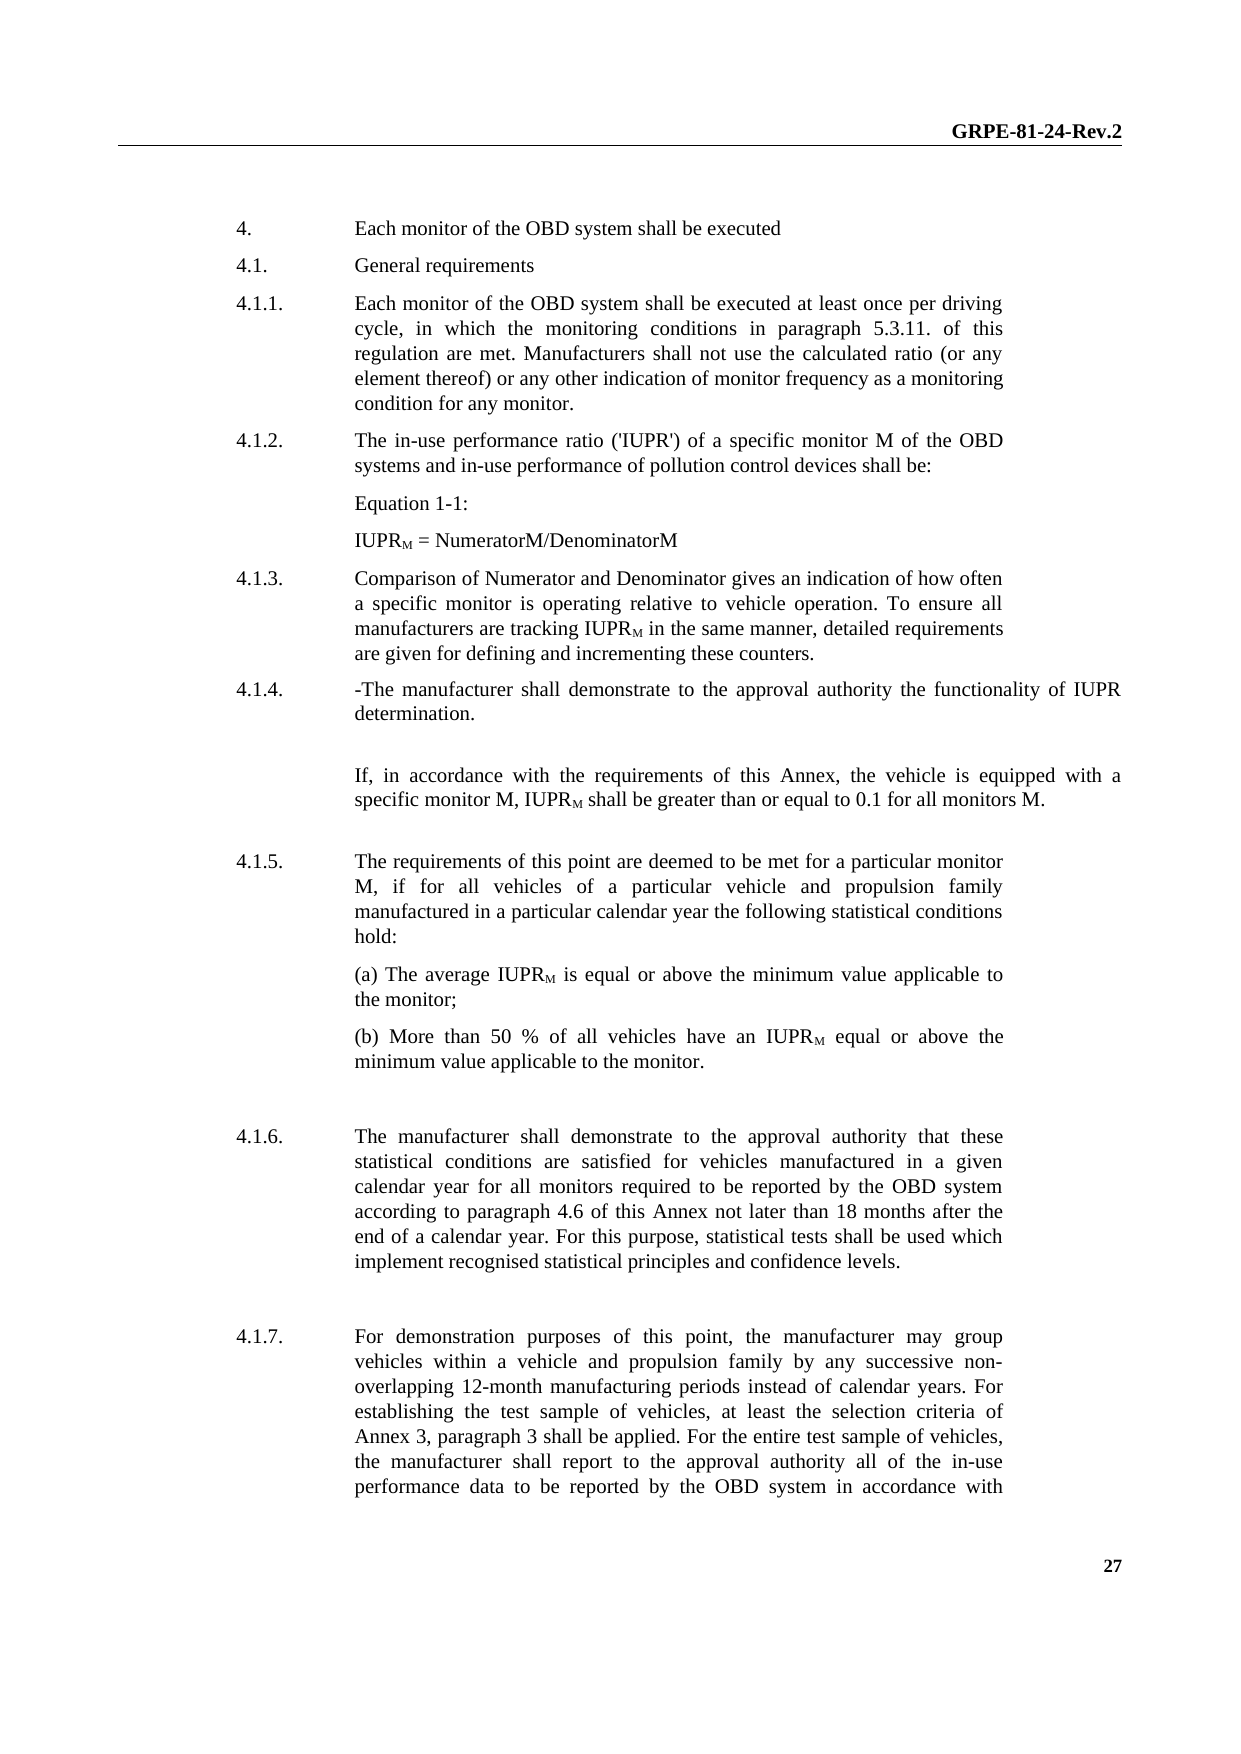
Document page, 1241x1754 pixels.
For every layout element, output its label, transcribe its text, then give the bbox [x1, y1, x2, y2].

text 4.1.2. The in-use performance ratio ('IUPR') of a specific monitor M of the OBD systems and in-use performance of pollution control devices shall be: [236, 427, 1004, 477]
text 4.1.6. The manufacturer shall demonstrate to the approval authority that these statistical conditions are satisfied for vehicles manufactured in a given calendar year for all monitors required to be reported by the OBD system according to paragraph 4.6 of this Annex not later than 18 months after the end of a calendar year. For this purpose, statistical tests shall be used which implement recognised statistical principles and confidence levels. [236, 1123, 1004, 1273]
text (b) More than 50 % of all vehicles have an IUPRM equal or above the minimum value applicable to the monitor. [354, 1023, 1004, 1073]
text 4.1. General requirements [236, 252, 1004, 277]
text IUPRM = NumeratorM/DenominatorM [354, 527, 1004, 552]
text (a) The average IUPRM is equal or above the minimum value applicable to the monitor; [354, 961, 1004, 1011]
text Equation 1-1: [354, 490, 1004, 515]
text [236, 1323, 1004, 1498]
text 4. Each monitor of the OBD system shall be executed [236, 215, 1004, 240]
text 4.1.1. Each monitor of the OBD system shall be executed at least once per driving cycle, in which the monitoring conditions in paragraph 5.3.11. of this regulation are met. Manufacturers shall not use the calculated ratio (or any element thereof) or any other indication of monitor frequency as a monitoring condition for any monitor. [236, 290, 1004, 415]
text 4.1.4. -The manufacturer shall demonstrate to the approval authority the functionality of IUPR determination. [236, 677, 1122, 725]
text If, in accordance with the requirements of this Annex, the vehicle is equipped with a specific monitor M, IUPRM shall be greater than or equal to 0.1 for all monitors M. [354, 763, 1122, 811]
text 4.1.3. Comparison of Numerator and Denominator gives an indication of how often a specific monitor is operating relative to vehicle operation. To ensure all manufacturers are tracking IUPRM in the same manner, detailed requirements are given for defining and incrementing these counters. [236, 565, 1004, 665]
text 4.1.5. The requirements of this point are deemed to be met for a particular monitor M, if for all vehicles of a particular vehicle and propulsion family manufactured in a particular calendar year the following statistical conditions hold: [236, 848, 1004, 948]
